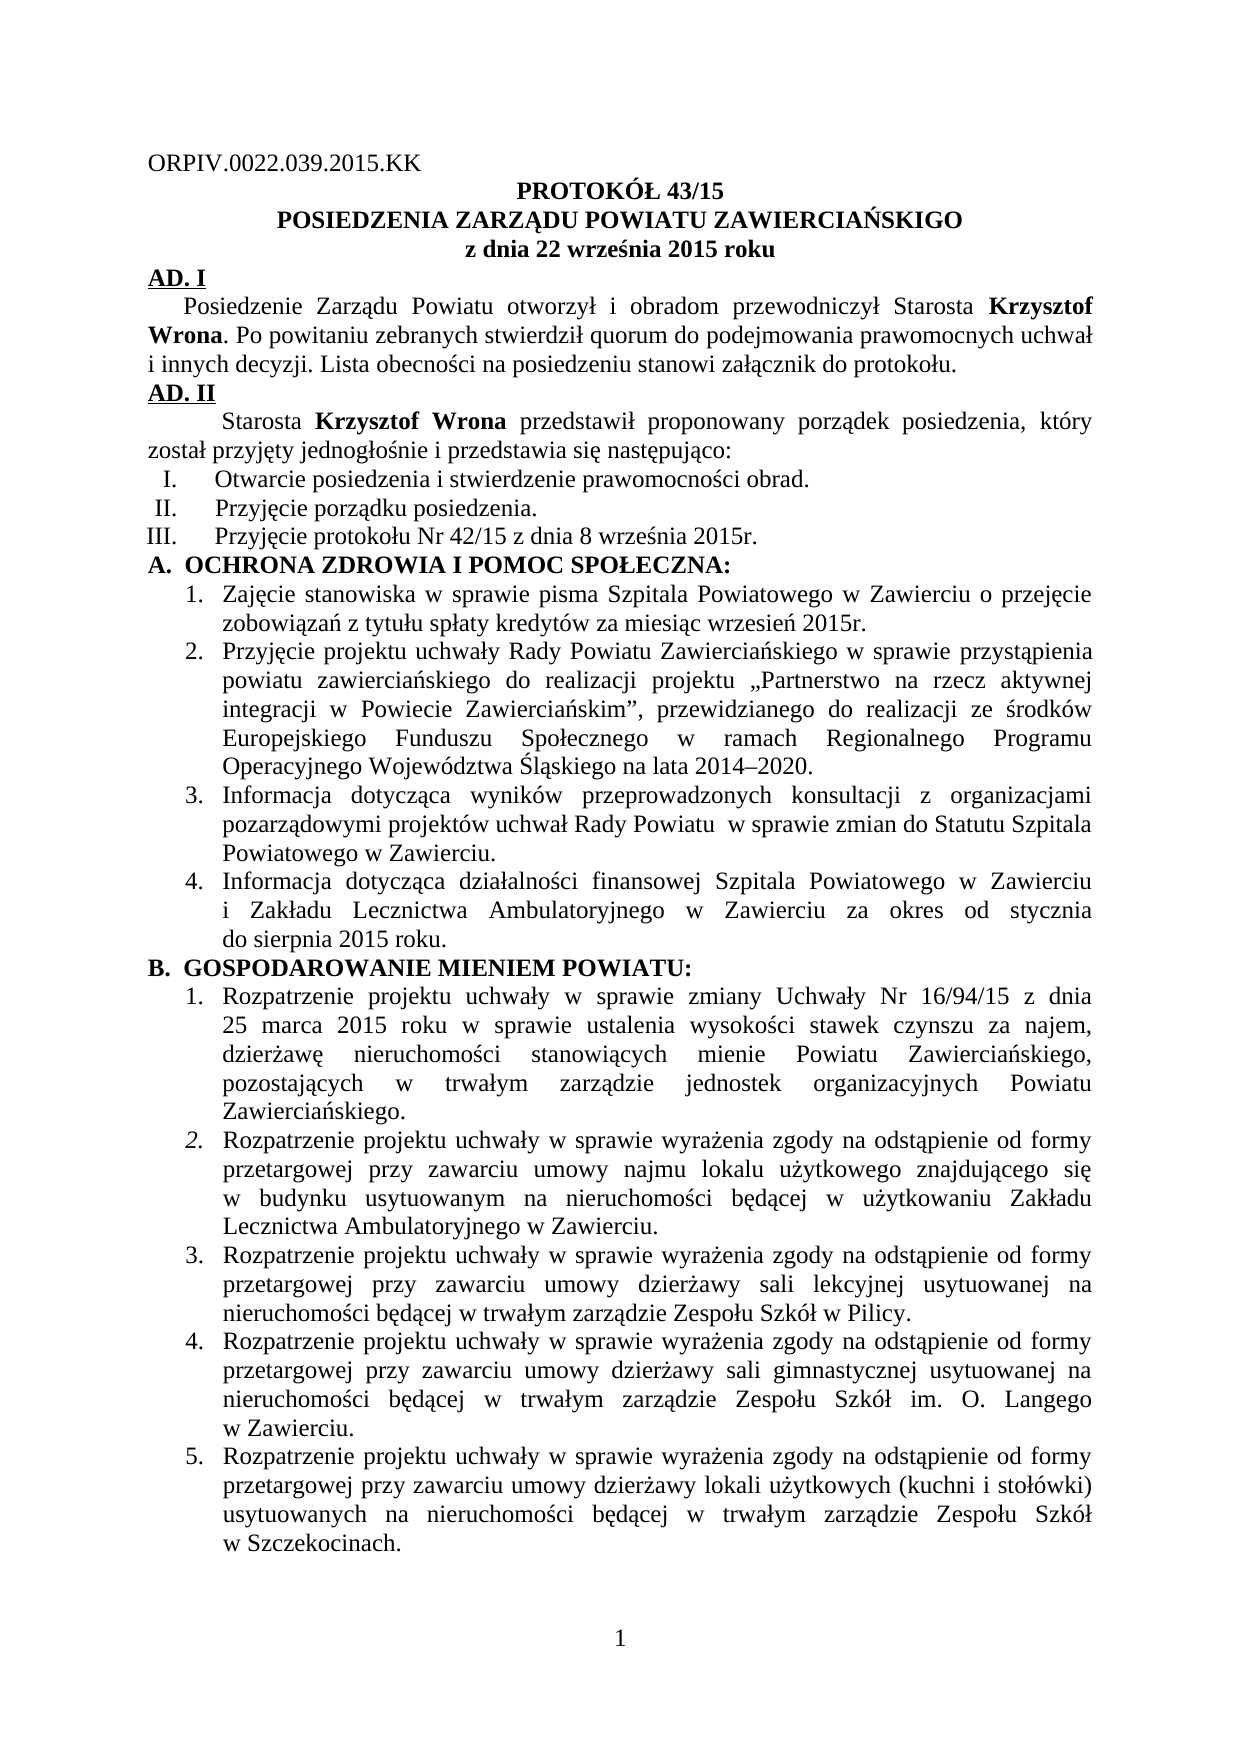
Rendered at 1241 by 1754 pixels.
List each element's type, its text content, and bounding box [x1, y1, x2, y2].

list Rozpatrzenie projektu uchwały w sprawie wyrażenia zgody na odstąpienie od formy przetargowej przy zawarciu umowy dzierżawy sali gimnastycznej usytuowanej na nieruchomości będącej w trwałym zarządzie Zespołu Szkół im. O. Langego w Zawierciu. [185, 1326, 1093, 1441]
text Posiedzenie Zarządu Powiatu otworzył i obradom przewodniczył Starosta Krzysztof Wrona. Po powitaniu zebranych stwierdził quorum do podejmowania prawomocnych uchwał i innych decyzji. Lista obecności na posiedzeniu stanowi załącznik do protokołu. [148, 291, 1093, 378]
text ORPIV.0022.039.2015.KK [148, 148, 1093, 176]
list Przyjęcie projektu uchwały Rady Powiatu Zawierciańskiego w sprawie przystąpienia powiatu zawierciańskiego do realizacji projektu „Partnerstwo na rzecz aktywnej integracji w Powiecie Zawierciańskim”, przewidzianego do realizacji ze środków Europejskiego Funduszu Społecznego w ramach Regionalnego Programu Operacyjnego Województwa Śląskiego na lata 2014–2020. [185, 636, 1093, 780]
list Rozpatrzenie projektu uchwały w sprawie zmiany Uchwały Nr 16/94/15 z dnia 25 marca 2015 roku w sprawie ustalenia wysokości stawek czynszu za najem, dzierżawę nieruchomości stanowiących mienie Powiatu Zawierciańskiego, pozostających w trwałym zarządzie jednostek organizacyjnych Powiatu Zawierciańskiego. [185, 981, 1093, 1125]
text Starosta Krzysztof Wrona przedstawił proponowany porządek posiedzenia, który został przyjęty jednogłośnie i przedstawia się następująco: [148, 406, 1093, 464]
text AD. I [148, 263, 1093, 291]
list Przyjęcie porządku posiedzenia. [177, 493, 1093, 521]
list Informacja dotycząca działalności finansowej Szpitala Powiatowego w Zawierciu i Zakładu Lecznictwa Ambulatoryjnego w Zawierciu za okres od stycznia do sierpnia 2015 roku. [185, 866, 1093, 953]
text PROTOKÓŁ 43/15 [148, 176, 1093, 205]
list Rozpatrzenie projektu uchwały w sprawie wyrażenia zgody na odstąpienie od formy przetargowej przy zawarciu umowy dzierżawy lokali użytkowych (kuchni i stołówki) usytuowanych na nieruchomości będącej w trwałym zarządzie Zespołu Szkół w Szczekocinach. [185, 1441, 1093, 1556]
list Informacja dotycząca wyników przeprowadzonych konsultacji z organizacjami pozarządowymi projektów uchwał Rady Powiatu w sprawie zmian do Statutu Szpitala Powiatowego w Zawierciu. [185, 780, 1093, 866]
text B. GOSPODAROWANIE MIENIEM POWIATU: [148, 953, 1093, 981]
text A. OCHRONA ZDROWIA I POMOC SPOŁECZNA: [148, 550, 1093, 579]
list Zajęcie stanowiska w sprawie pisma Szpitala Powiatowego w Zawierciu o przejęcie zobowiązań z tytułu spłaty kredytów za miesiąc wrzesień 2015r. [185, 579, 1093, 636]
text z dnia 22 września 2015 roku [148, 234, 1093, 263]
list Rozpatrzenie projektu uchwały w sprawie wyrażenia zgody na odstąpienie od formy przetargowej przy zawarciu umowy najmu lokalu użytkowego znajdującego się w budynku usytuowanym na nieruchomości będącej w użytkowaniu Zakładu Lecznictwa Ambulatoryjnego w Zawierciu. [185, 1125, 1093, 1240]
list Przyjęcie protokołu Nr 42/15 z dnia 8 września 2015r. [177, 521, 1093, 550]
list Rozpatrzenie projektu uchwały w sprawie wyrażenia zgody na odstąpienie od formy przetargowej przy zawarciu umowy dzierżawy sali lekcyjnej usytuowanej na nieruchomości będącej w trwałym zarządzie Zespołu Szkół w Pilicy. [185, 1240, 1093, 1326]
text POSIEDZENIA ZARZĄDU POWIATU ZAWIERCIAŃSKIGO [148, 205, 1093, 234]
text AD. II [148, 378, 1093, 406]
list Otwarcie posiedzenia i stwierdzenie prawomocności obrad. [177, 464, 1093, 493]
